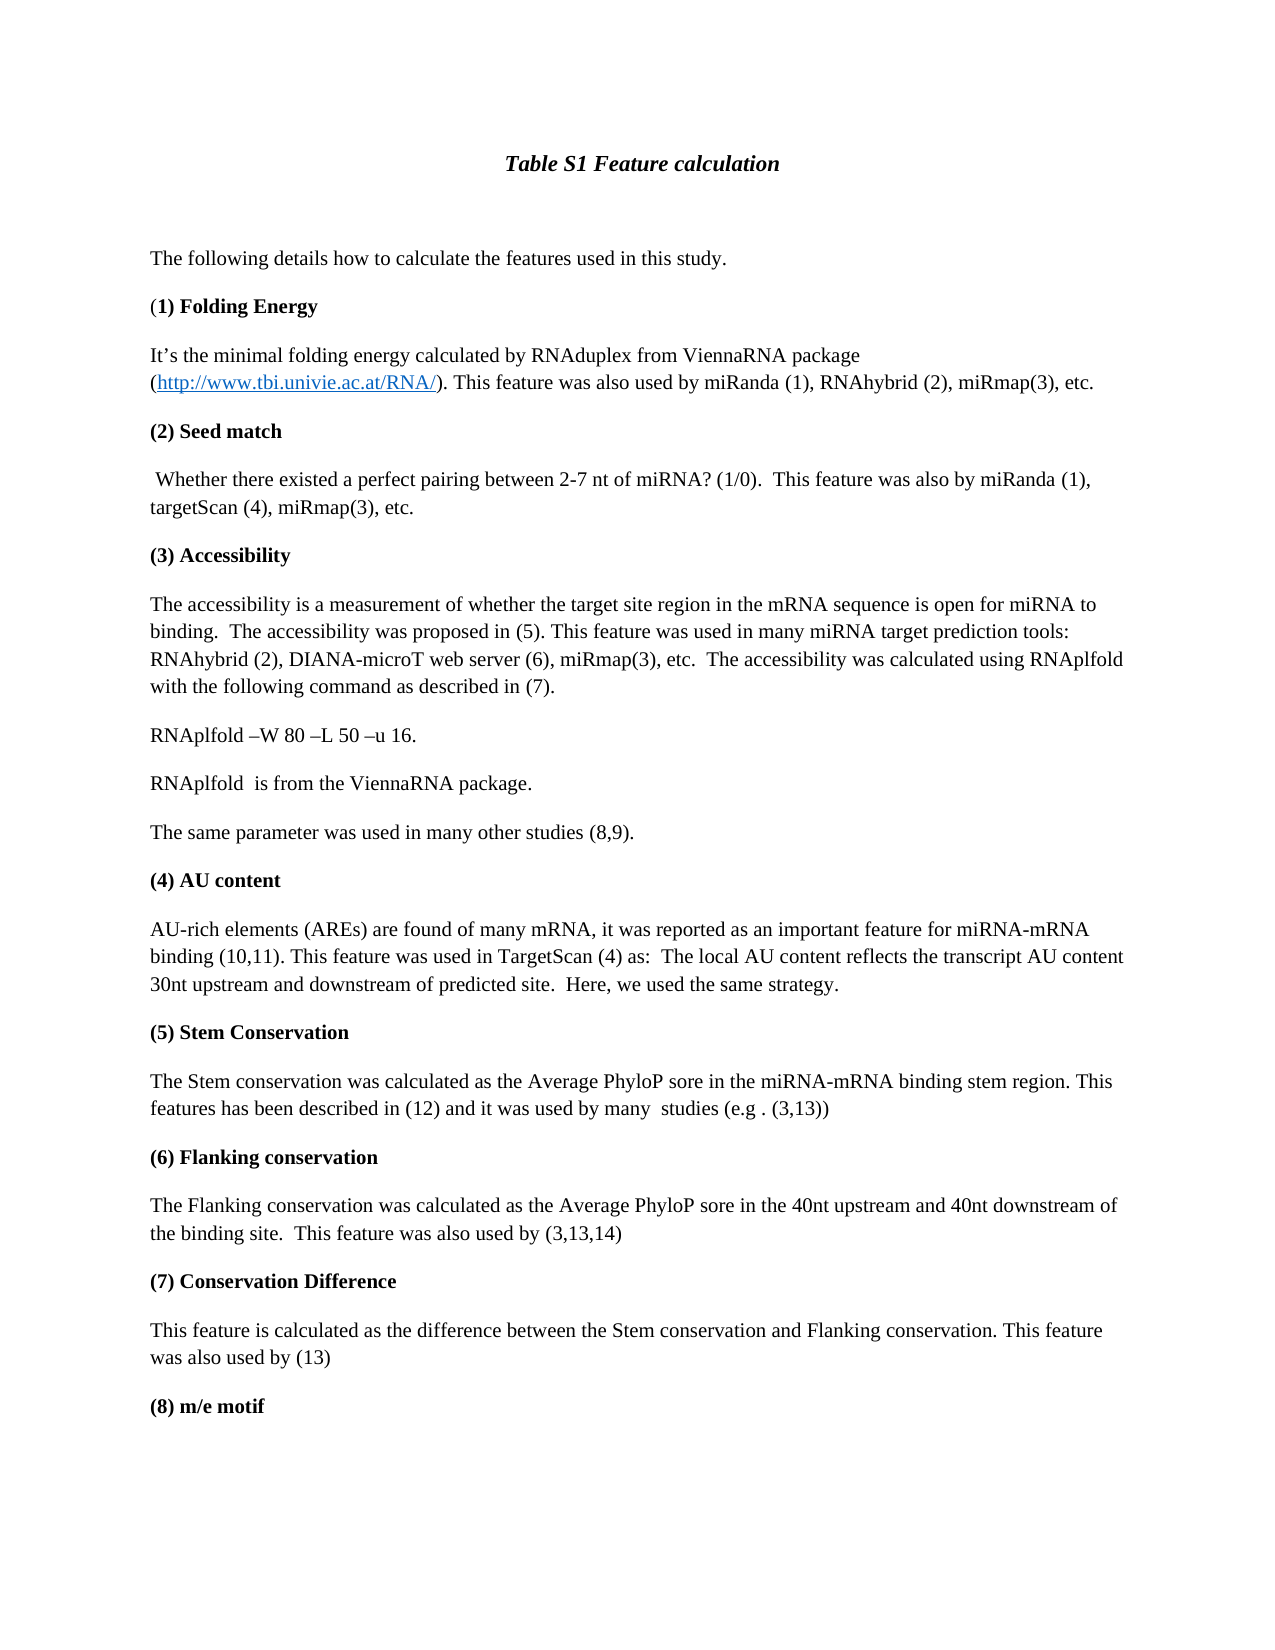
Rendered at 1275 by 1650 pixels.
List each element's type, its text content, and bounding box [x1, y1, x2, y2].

text This feature is calculated as the difference between the Stem conservation and Flanking conservation. This feature was also used by (13) [150, 1317, 1125, 1369]
text (1) Folding Energy [150, 294, 1125, 318]
text The following details how to calculate the features used in this study. [150, 246, 1125, 270]
text (8) m/e motif [150, 1393, 1125, 1418]
text AU-rich elements (AREs) are found of many mRNA, it was reported as an important feature for miRNA-mRNA binding (10,11). This feature was used in TargetScan (4) as: The local AU content reflects the transcript AU content 30nt upstream and downstream of predicted site. Here, we used the same strategy. [150, 916, 1125, 996]
text The Stem conservation was calculated as the Average PhyloP sore in the miRNA-mRNA binding stem region. This features has been described in (12) and it was used by many studies (e.g . (3,13)) [150, 1068, 1125, 1120]
text (4) AU content [150, 868, 1125, 892]
text RNAplfold is from the ViennaRNA package. [150, 771, 1125, 795]
text RNAplfold –W 80 –L 50 –u 16. [150, 723, 1125, 747]
text (2) Seed match [150, 418, 1125, 443]
text The Flanking conservation was calculated as the Average PhyloP sore in the 40nt upstream and 40nt downstream of the binding site. This feature was also used by (3,13,14) [150, 1193, 1125, 1245]
text The accessibility is a measurement of whether the target site region in the mRNA sequence is open for miRNA to binding. The accessibility was proposed in (5). This feature was used in many miRNA target prediction tools: RNAhybrid (2), DIANA-microT web server (6), miRmap(3), etc. The accessibility was calculated using RNAplfold with the following command as described in (7). [150, 591, 1125, 698]
text (5) Stem Conservation [150, 1020, 1125, 1044]
text It’s the minimal folding energy calculated by RNAduplex from ViennaRNA package (http://www.tbi.univie.ac.at/RNA/). This feature was also used by miRanda (1), RNAhybrid (2), miRmap(3), etc. [150, 342, 1125, 394]
text (6) Flanking conservation [150, 1144, 1125, 1169]
text Whether there existed a perfect pairing between 2-7 nt of miRNA? (1/0). This feature was also by miRanda (1), targetScan (4), miRmap(3), etc. [150, 467, 1125, 519]
text (3) Accessibility [150, 543, 1125, 567]
text Table S1 Feature calculation [150, 150, 1125, 176]
text The same parameter was used in many other studies (8,9). [150, 819, 1125, 844]
text (7) Conservation Difference [150, 1269, 1125, 1293]
